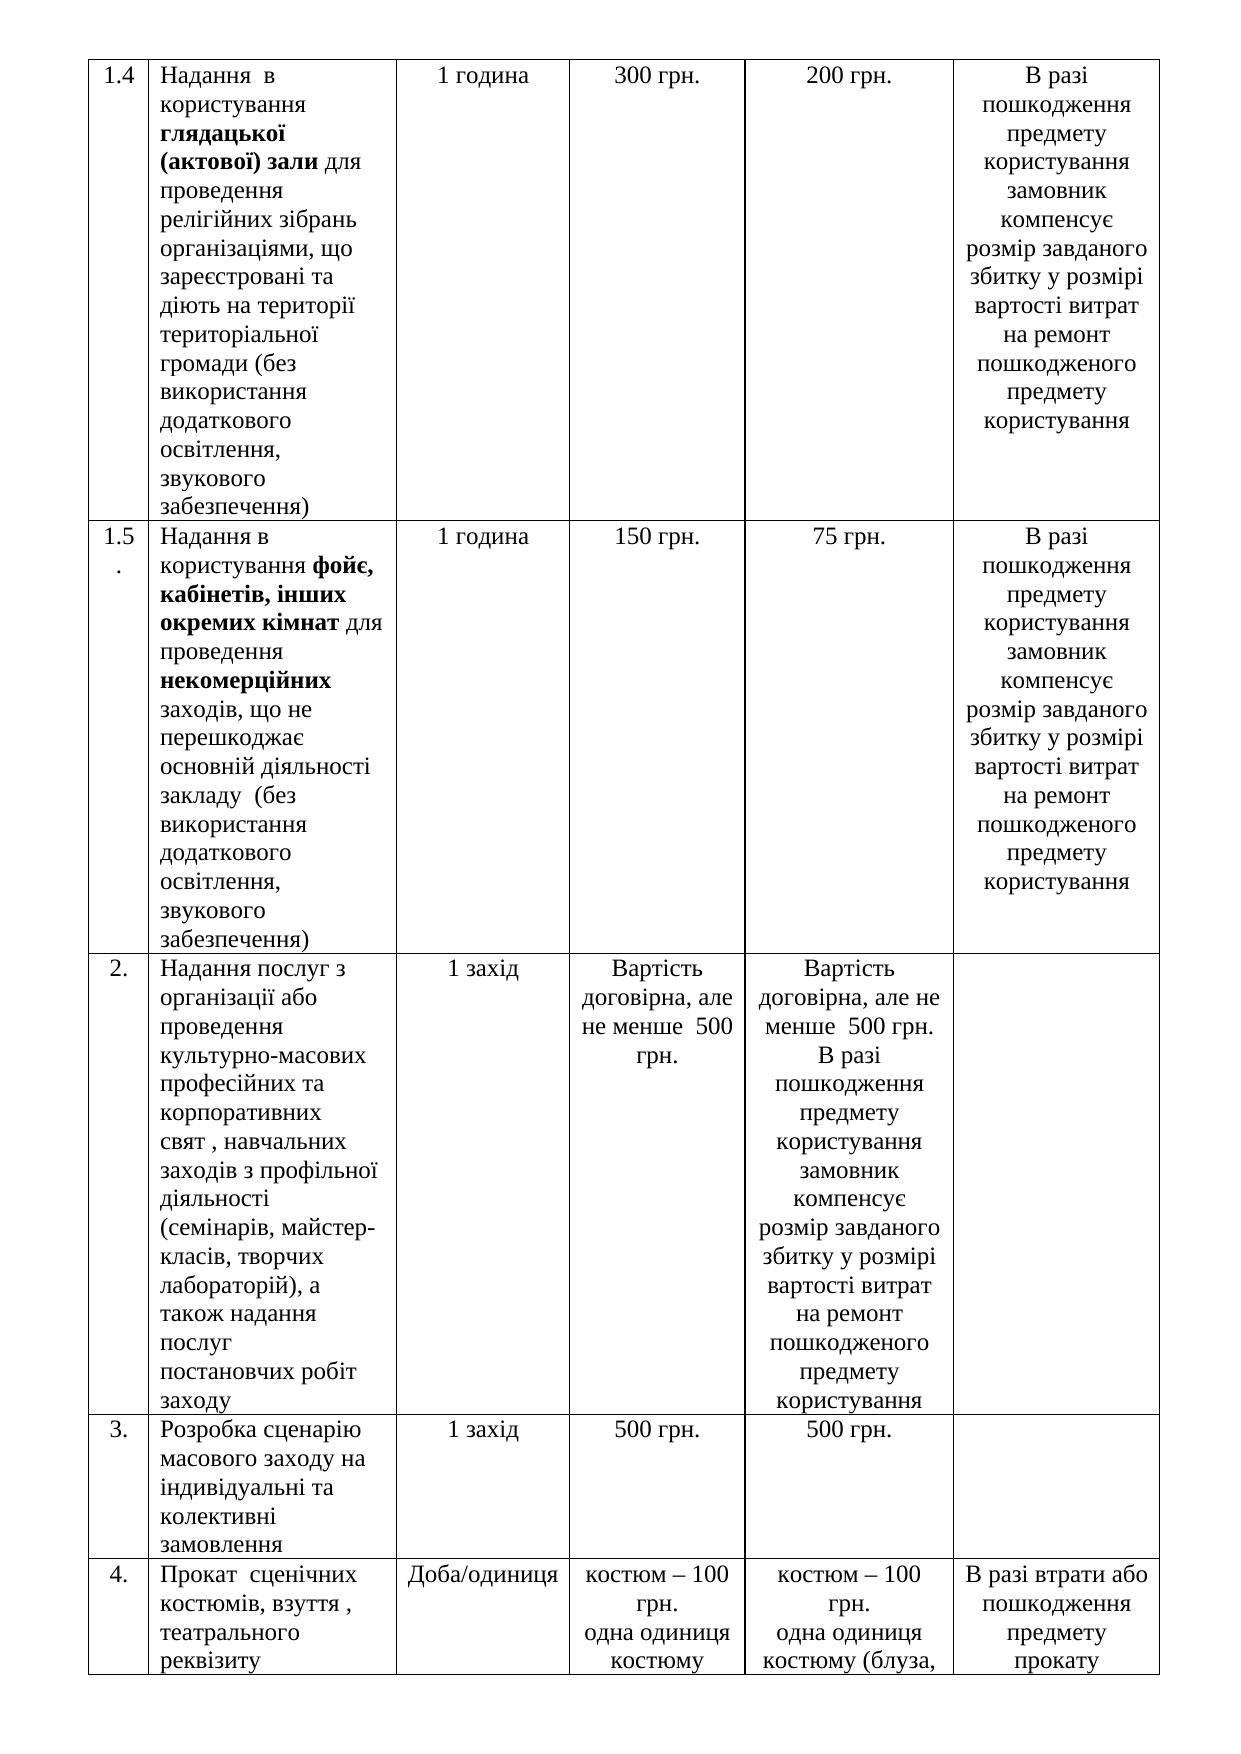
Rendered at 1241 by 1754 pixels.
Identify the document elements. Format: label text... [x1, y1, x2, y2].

table_cell Доба/одиниця [397, 1559, 569, 1674]
table_cell 4. [89, 1559, 148, 1674]
table_cell Надання послуг з організації або проведення культурно-масових професійних та корпоративних свят , навчальних заходів з профільної діяльності (семінарів, майстер-класів, творчих лабораторій), а також надання послуг постановчих робіт заходу [149, 954, 396, 1413]
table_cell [570, 1559, 744, 1674]
table_cell 300 грн. [570, 60, 744, 520]
table_cell В разі пошкодження предмету користування замовник компенсує розмір завданого збитку у розмірі вартості витрат на ремонт пошкодженого предмету користування [954, 521, 1159, 952]
table_cell Прокат сценічних костюмів, взуття , театрального реквізиту [261, 1559, 396, 1674]
table_cell [954, 954, 1159, 1413]
table_cell [954, 1415, 1159, 1558]
table_cell 1.5. [89, 521, 148, 952]
table_cell Вартість договірна, але не менше 500 грн. [570, 954, 744, 1413]
table_cell Розробка сценарію масового заходу на індивідуальні та колективні замовлення [149, 1415, 396, 1558]
table_cell 1.4 [89, 60, 148, 520]
table_cell 2. [89, 954, 148, 1413]
table_cell Надання в користування глядацької (актової) зали для проведення релігійних зібрань організаціями, що зареєстровані та діють на території територіальної громади (без використання додаткового освітлення, звукового забезпечення) [266, 60, 396, 520]
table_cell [746, 1559, 953, 1674]
table_cell 500 грн. [570, 1415, 744, 1558]
table_cell 1 година [397, 60, 569, 520]
table_cell Вартість договірна, але не менше 500 грн. В разі пошкодження предмету користування замовник компенсує розмір завданого збитку у розмірі вартості витрат на ремонт пошкодженого предмету користування [746, 954, 953, 1413]
table_cell 3. [89, 1415, 148, 1558]
table_cell 1 година [397, 521, 569, 952]
table_cell 1 захід [397, 1415, 569, 1558]
table_cell Надання в користування фойє, кабінетів, інших окремих кімнат для проведення некомерційних заходів, що не перешкоджає основній діяльності закладу (без використання додаткового освітлення, звукового забезпечення) [149, 521, 396, 952]
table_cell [954, 1559, 1159, 1674]
table_cell 150 грн. [570, 521, 744, 952]
table_cell 500 грн. [746, 1415, 953, 1558]
table_cell 200 грн. [746, 60, 953, 520]
table_cell 1 захід [397, 954, 569, 1413]
table_cell 75 грн. [746, 521, 953, 952]
table_cell В разі пошкодження предмету користування замовник компенсує розмір завданого збитку у розмірі вартості витрат на ремонт пошкодженого предмету користування [954, 60, 1159, 520]
